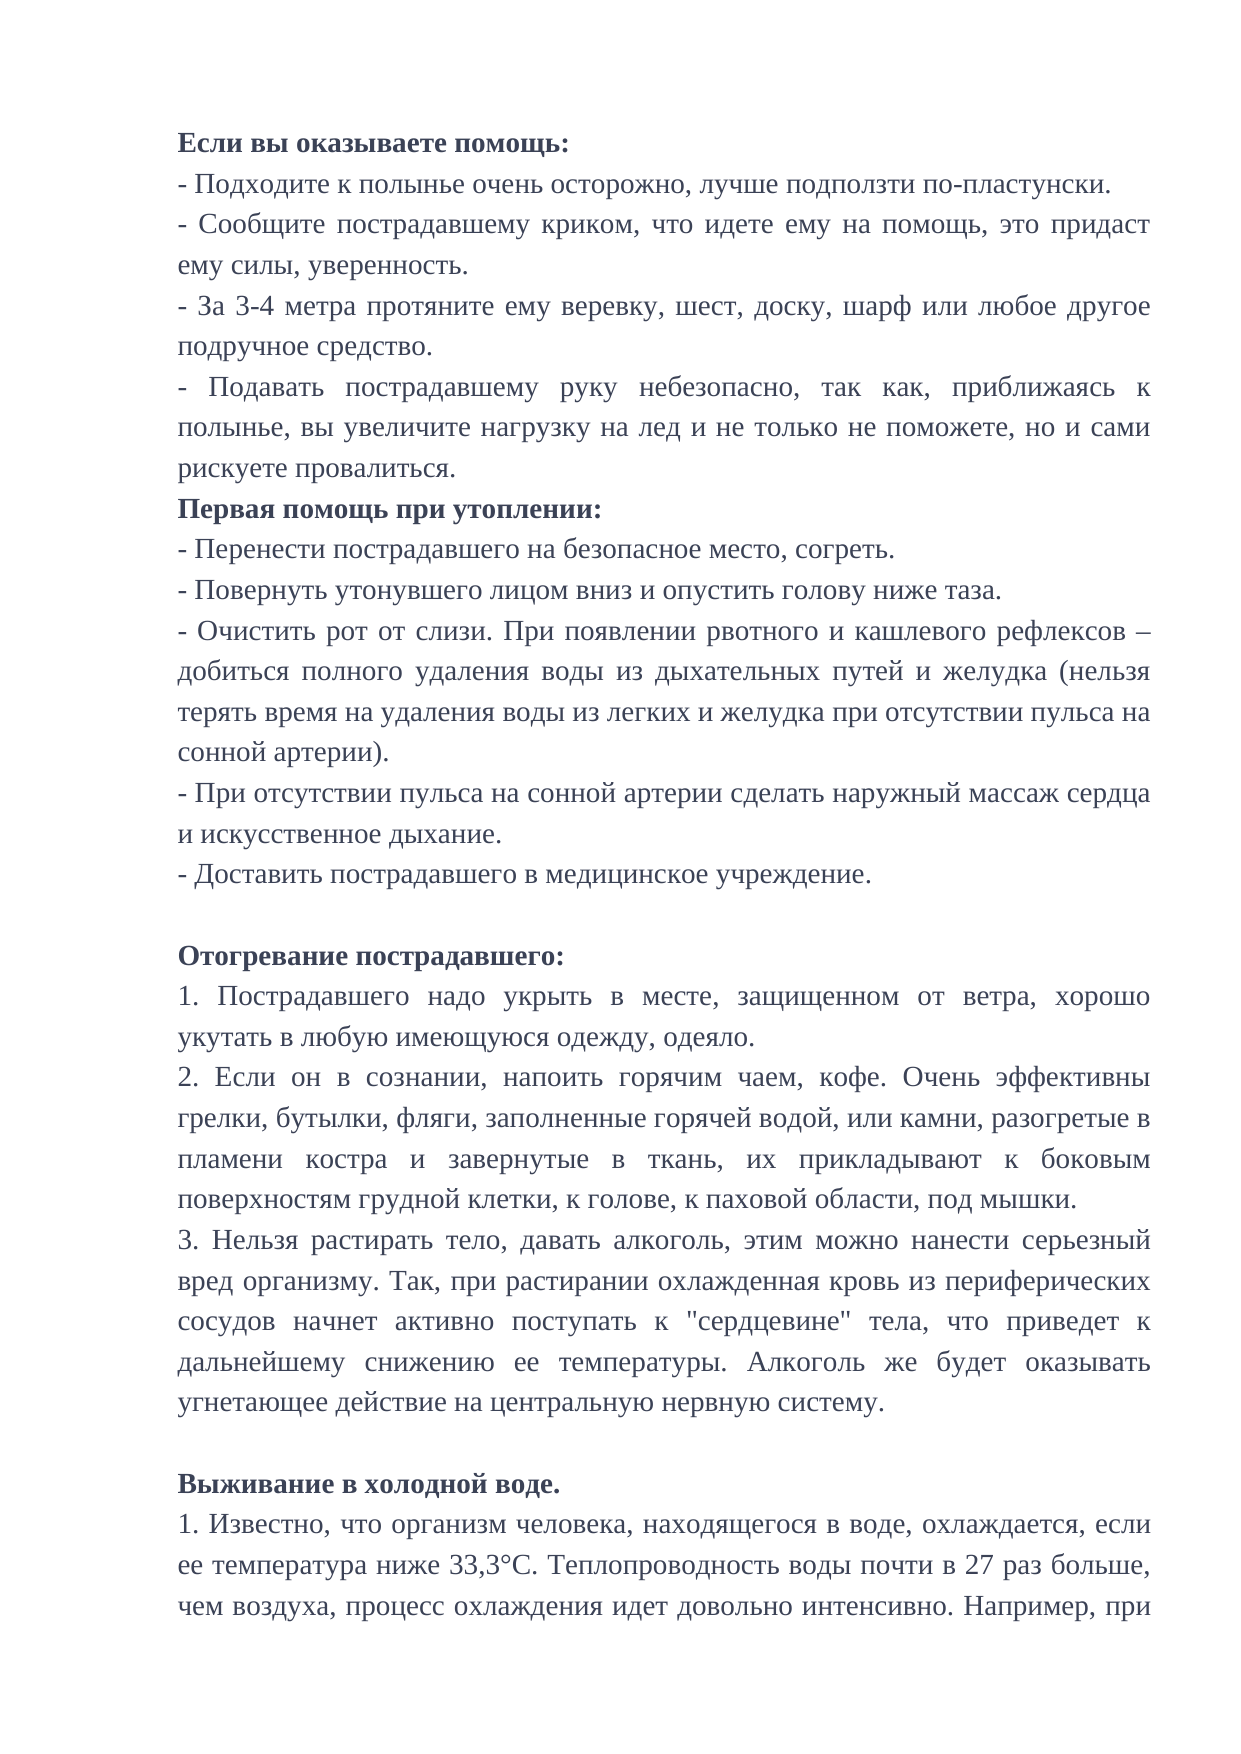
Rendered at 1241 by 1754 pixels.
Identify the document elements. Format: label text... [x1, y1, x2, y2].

text 2. Если он в сознании, напоить горячим чаем, кофе. Очень эффективны грелки, бутылки, фляги, заполненные горячей водой, или камни, разогретые в пламени костра и завернутые в ткань, их прикладывают к боковым поверхностям грудной клетки, к голове, к паховой области, под мышки. [177, 1052, 1152, 1215]
text Выживание в холодной воде. [177, 1459, 1152, 1499]
text - Подходите к полынье очень осторожно, лучше подползти по-пластунски. [177, 159, 1152, 199]
text Первая помощь при утоплении: [177, 484, 1152, 524]
text - Подавать пострадавшему руку небезопасно, так как, приближаясь к полынье, вы увеличите нагрузку на лед и не только не поможете, но и сами рискуете провалиться. [177, 362, 1152, 484]
text - Сообщите пострадавшему криком, что идете ему на помощь, это придаст ему силы, уверенность. [177, 199, 1152, 281]
text - За 3-4 метра протяните ему веревку, шест, доску, шарф или любое другое подручное средство. [177, 281, 1152, 362]
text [177, 1499, 1152, 1621]
text - Доставить пострадавшего в медицинское учреждение. [177, 849, 1152, 890]
text - При отсутствии пульса на сонной артерии сделать наружный массаж сердца и искусственное дыхание. [177, 768, 1152, 849]
text 3. Нельзя растирать тело, давать алкоголь, этим можно нанести серьезный вред организму. Так, при растирании охлажденная кровь из периферических сосудов начнет активно поступать к "сердцевине" тела, что приведет к дальнейшему снижению ее температуры. Алкоголь же будет оказывать угнетающее действие на центральную нервную систему. [177, 1215, 1152, 1418]
text 1. Пострадавшего надо укрыть в месте, защищенном от ветра, хорошо укутать в любую имеющуюся одежду, одеяло. [177, 971, 1152, 1052]
text - Повернуть утонувшего лицом вниз и опустить голову ниже таза. [177, 565, 1152, 606]
text - Очистить рот от слизи. При появлении рвотного и кашлевого рефлексов – добиться полного удаления воды из дыхательных путей и желудка (нельзя терять время на удаления воды из легких и желудка при отсутствии пульса на сонной артерии). [177, 606, 1152, 768]
text - Перенести пострадавшего на безопасное место, согреть. [177, 524, 1152, 565]
text Отогревание пострадавшего: [177, 931, 1152, 971]
text Если вы оказываете помощь: [177, 118, 1152, 159]
